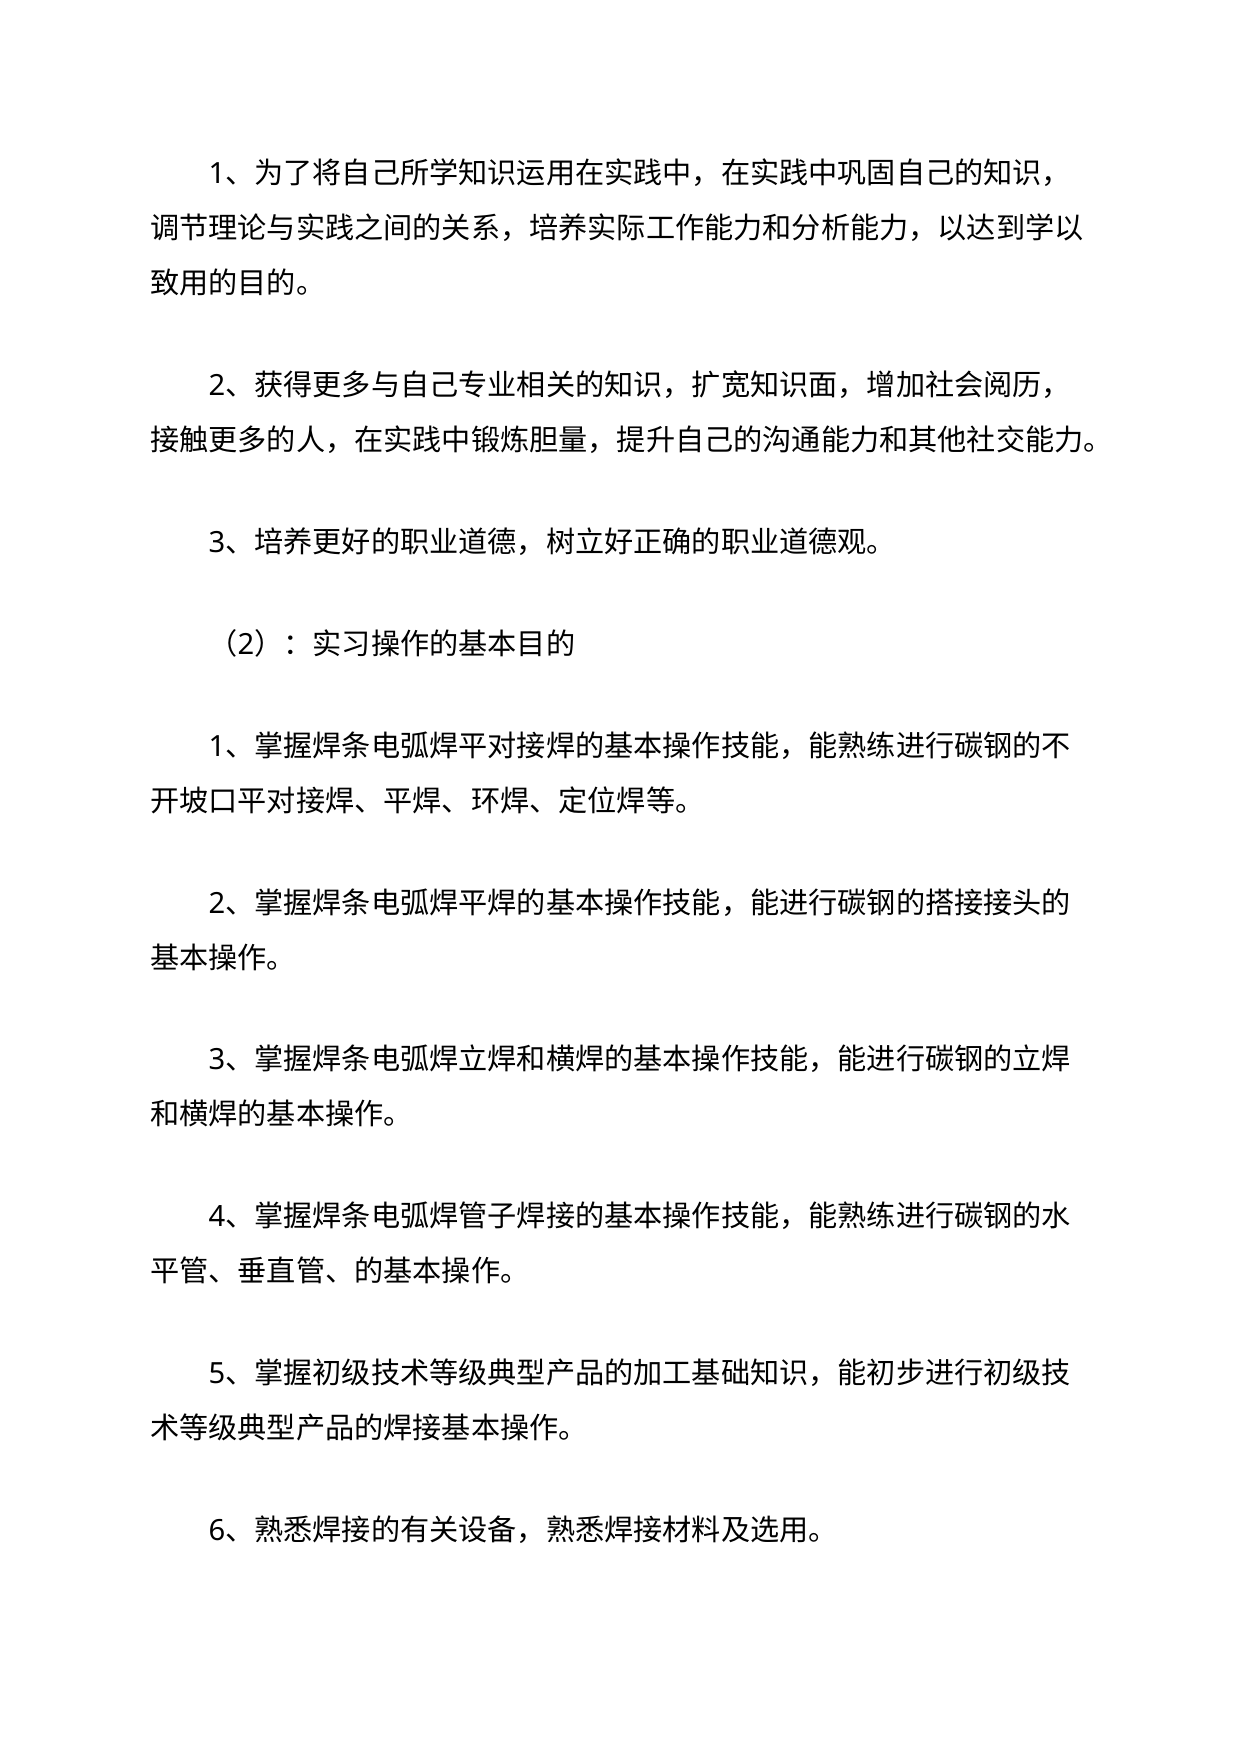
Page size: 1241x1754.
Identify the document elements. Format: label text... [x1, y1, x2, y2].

text 4、掌握焊条电弧焊管子焊接的基本操作技能，能熟练进行碳钢的水平管、垂直管、的基本操作。 [150, 1193, 1090, 1290]
text 2、掌握焊条电弧焊平焊的基本操作技能，能进行碳钢的搭接接头的基本操作。 [150, 879, 1090, 976]
text 3、培养更好的职业道德，树立好正确的职业道德观。 [150, 518, 1090, 561]
text 6、熟悉焊接的有关设备，熟悉焊接材料及选用。 [150, 1506, 1090, 1549]
text 1、为了将自己所学知识运用在实践中，在实践中巩固自己的知识，调节理论与实践之间的关系，培养实际工作能力和分析能力，以达到学以致用的目的。 [150, 150, 1090, 302]
text 5、掌握初级技术等级典型产品的加工基础知识，能初步进行初级技术等级典型产品的焊接基本操作。 [150, 1349, 1090, 1447]
text 2、获得更多与自己专业相关的知识，扩宽知识面，增加社会阅历，接触更多的人，在实践中锻炼胆量，提升自己的沟通能力和其他社交能力。 [150, 362, 1090, 459]
text 3、掌握焊条电弧焊立焊和横焊的基本操作技能，能进行碳钢的立焊和横焊的基本操作。 [150, 1036, 1090, 1133]
text 1、掌握焊条电弧焊平对接焊的基本操作技能，能熟练进行碳钢的不开坡口平对接焊、平焊、环焊、定位焊等。 [150, 722, 1090, 820]
text （2）：实习操作的基本目的 [150, 620, 1090, 663]
